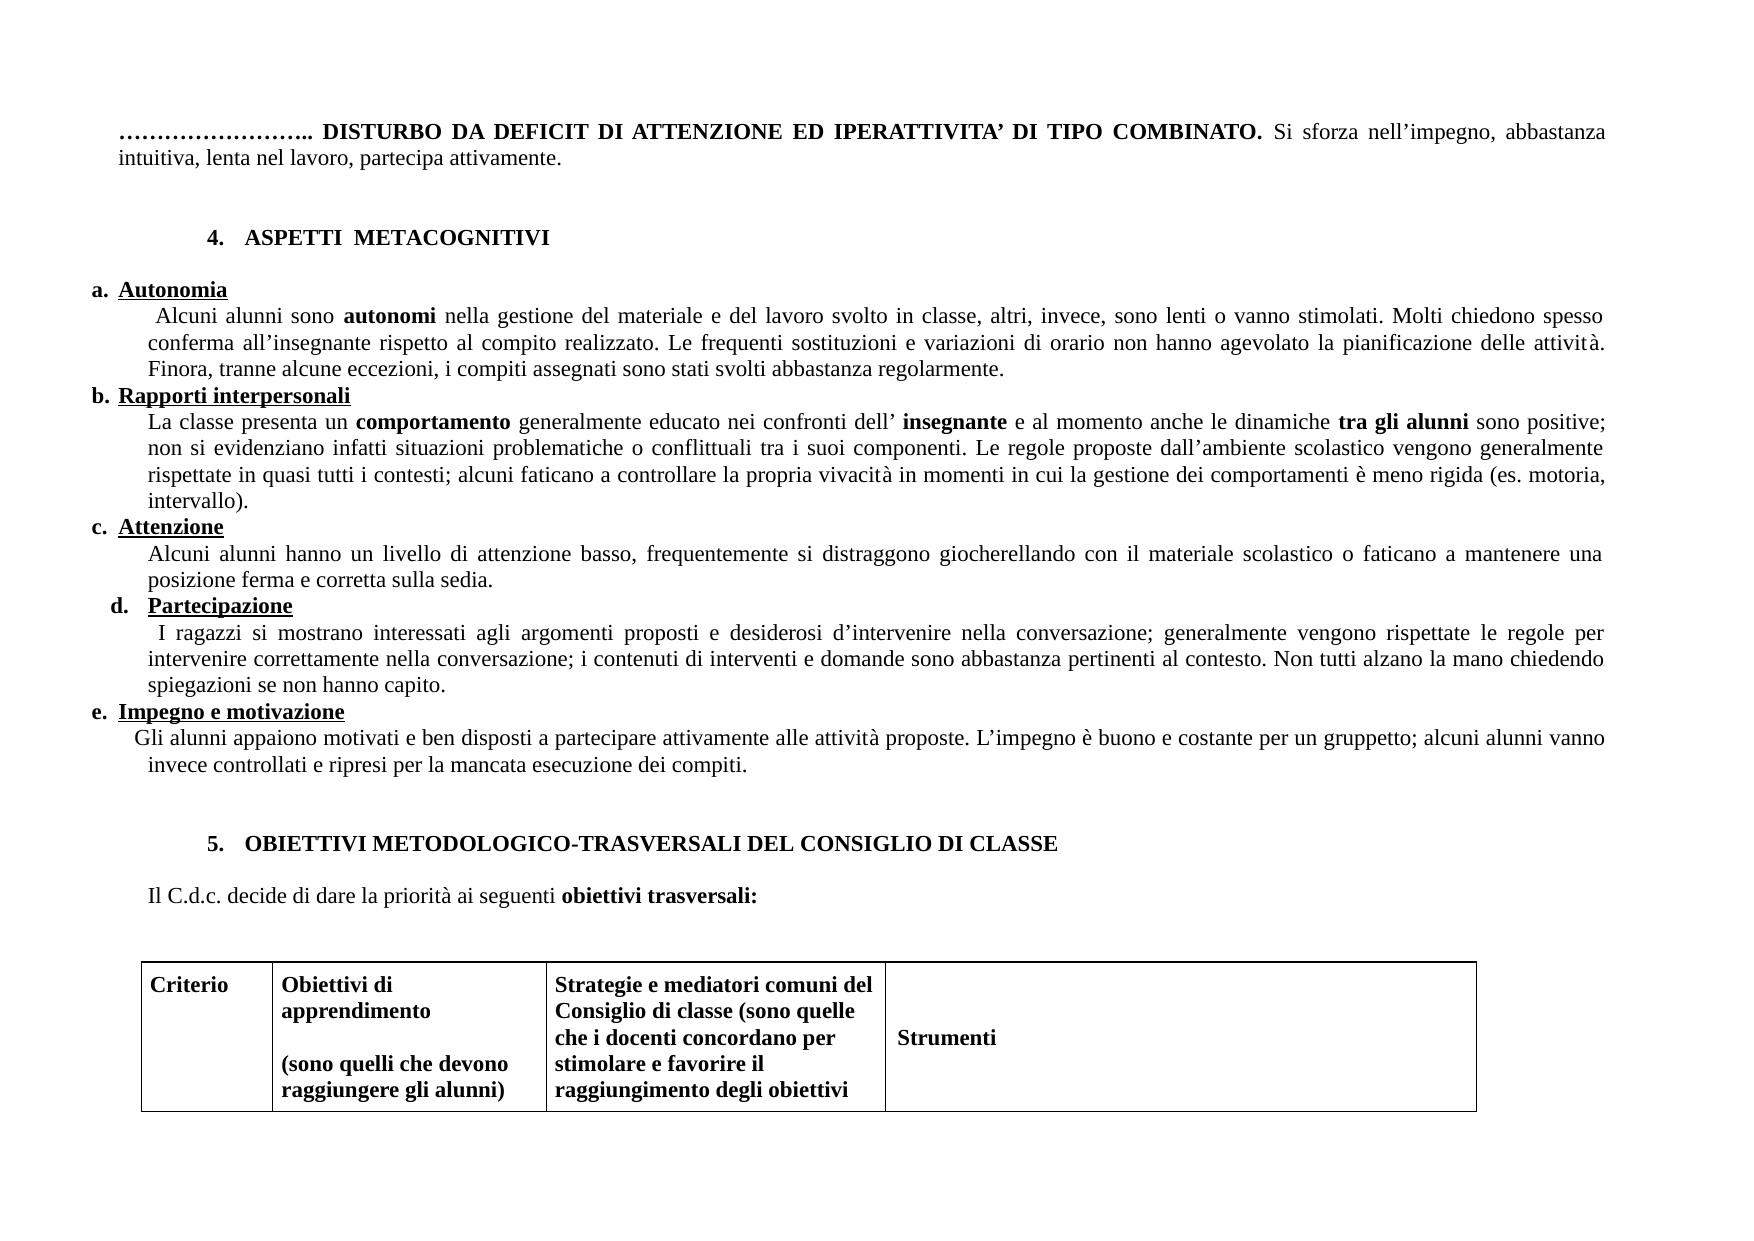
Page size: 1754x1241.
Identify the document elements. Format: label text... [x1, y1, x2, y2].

list Partecipazione [110, 592, 1606, 619]
list OBIETTIVI METODOLOGICO-TRASVERSALI DEL CONSIGLIO DI CLASSE [207, 830, 1606, 856]
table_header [273, 963, 546, 1111]
list Attenzione [91, 513, 1606, 540]
table_header Strumenti [886, 963, 1476, 1111]
table_header Criterio [142, 963, 272, 1111]
text Gli alunni appaiono motivati e ben disposti a partecipare attivamente alle attività proposte. L’impegno è buono e costante per un gruppetto; alcuni alunni vanno invece controllati e ripresi per la mancata esecuzione dei compiti. [91, 724, 1606, 777]
text Alcuni alunni sono autonomi nella gestione del materiale e del lavoro svolto in classe, altri, invece, sono lenti o vanno stimolati. Molti chiedono spesso conferma all’insegnante rispetto al compito realizzato. Le frequenti sostituzioni e variazioni di orario non hanno agevolato la pianificazione delle attività. Finora, tranne alcune eccezioni, i compiti assegnati sono stati svolti abbastanza regolarmente. [91, 303, 1606, 382]
text …………………….. DISTURBO DA DEFICIT DI ATTENZIONE ED IPERATTIVITA’ DI TIPO COMBINATO. Si sforza nell’impegno, abbastanza intuitiva, lenta nel lavoro, partecipa attivamente. [118, 118, 1606, 171]
text Alcuni alunni hanno un livello di attenzione basso, frequentemente si distraggono giocherellando con il materiale scolastico o faticano a mantenere una posizione ferma e corretta sulla sedia. [148, 540, 1606, 592]
list Impegno e motivazione [91, 698, 1606, 724]
list ASPETTI METACOGNITIVI [207, 223, 1606, 250]
text Il C.d.c. decide di dare la priorità ai seguenti obiettivi trasversali: [148, 882, 1606, 909]
list Rapporti interpersonali [91, 382, 1606, 408]
list I ragazzi si mostrano interessati agli argomenti proposti e desiderosi d’intervenire nella conversazione; generalmente vengono rispettate le regole per intervenire correttamente nella conversazione; i contenuti di interventi e domande sono abbastanza pertinenti al contesto. Non tutti alzano la mano chiedendo spiegazioni se non hanno capito. [148, 619, 1606, 698]
text La classe presenta un comportamento generalmente educato nei confronti dell’ insegnante e al momento anche le dinamiche tra gli alunni sono positive; non si evidenziano infatti situazioni problematiche o conflittuali tra i suoi componenti. Le regole proposte dall’ambiente scolastico vengono generalmente rispettate in quasi tutti i contesti; alcuni faticano a controllare la propria vivacità in momenti in cui la gestione dei comportamenti è meno rigida (es. motoria, intervallo). [148, 408, 1606, 513]
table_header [547, 963, 885, 1111]
list Autonomia [91, 276, 1606, 303]
